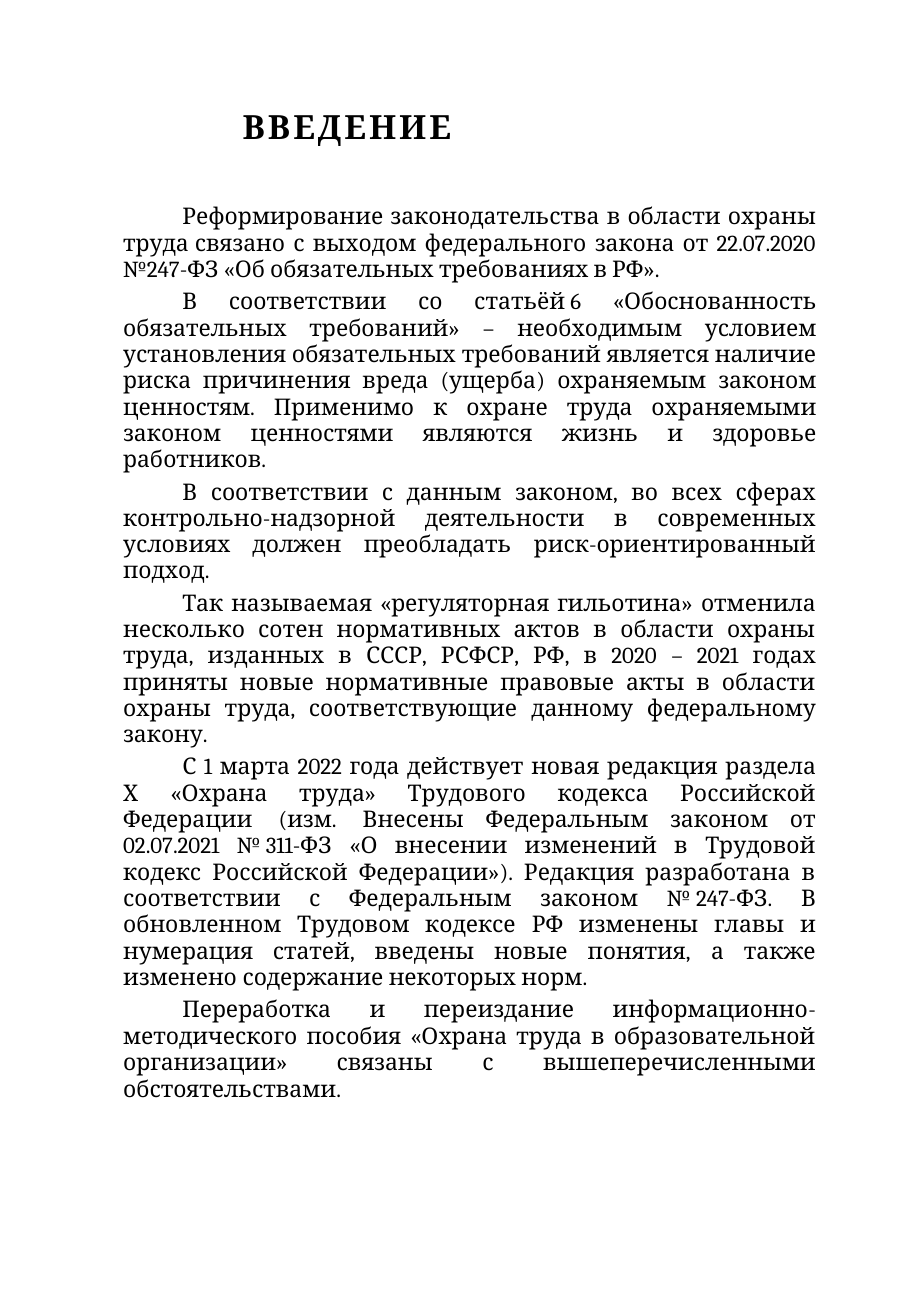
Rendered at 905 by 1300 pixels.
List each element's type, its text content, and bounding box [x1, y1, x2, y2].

text Реформирование законодательства в области охраны труда связано с выходом федерального закона от 22.07.2020 №247-ФЗ «Об обязательных требованиях в РФ». [123, 204, 816, 283]
subtitle ВВЕДЕНИЕ [242, 110, 827, 148]
text Так называемая «регуляторная гильотина» отменила несколько сотен нормативных актов в области охраны труда, изданных в СССР, РСФСР, РФ, в 2020 – 2021 годах приняты новые нормативные правовые акты в области охраны труда, соответствующие данному федеральному закону. [123, 590, 816, 748]
text В соответствии с данным законом, во всех сферах контрольно-надзорной деятельности в современных условиях должен преобладать риск-ориентированный подход. [123, 479, 816, 585]
text Переработка и переиздание информационно-методического пособия «Охрана труда в образовательной организации» связаны с вышеперечисленными обстоятельствами. [123, 997, 816, 1103]
text В соответствии со статьёй 6 «Обоснованность обязательных требований» – необходимым условием установления обязательных требований является наличие риска причинения вреда (ущерба) охраняемым законом ценностям. Применимо к охране труда охраняемыми законом ценностями являются жизнь и здоровье работников. [123, 289, 816, 474]
text С 1 марта 2022 года действует новая редакция раздела Х «Охрана труда» Трудового кодекса Российской Федерации (изм. Внесены Федеральным законом от 02.07.2021 № 311-ФЗ «О внесении изменений в Трудовой кодекс Российской Федерации»). Редакция разработана в соответствии с Федеральным законом № 247-ФЗ. В обновленном Трудовом кодексе РФ изменены главы и нумерация статей, введены новые понятия, а также изменено содержание некоторых норм. [123, 754, 816, 991]
